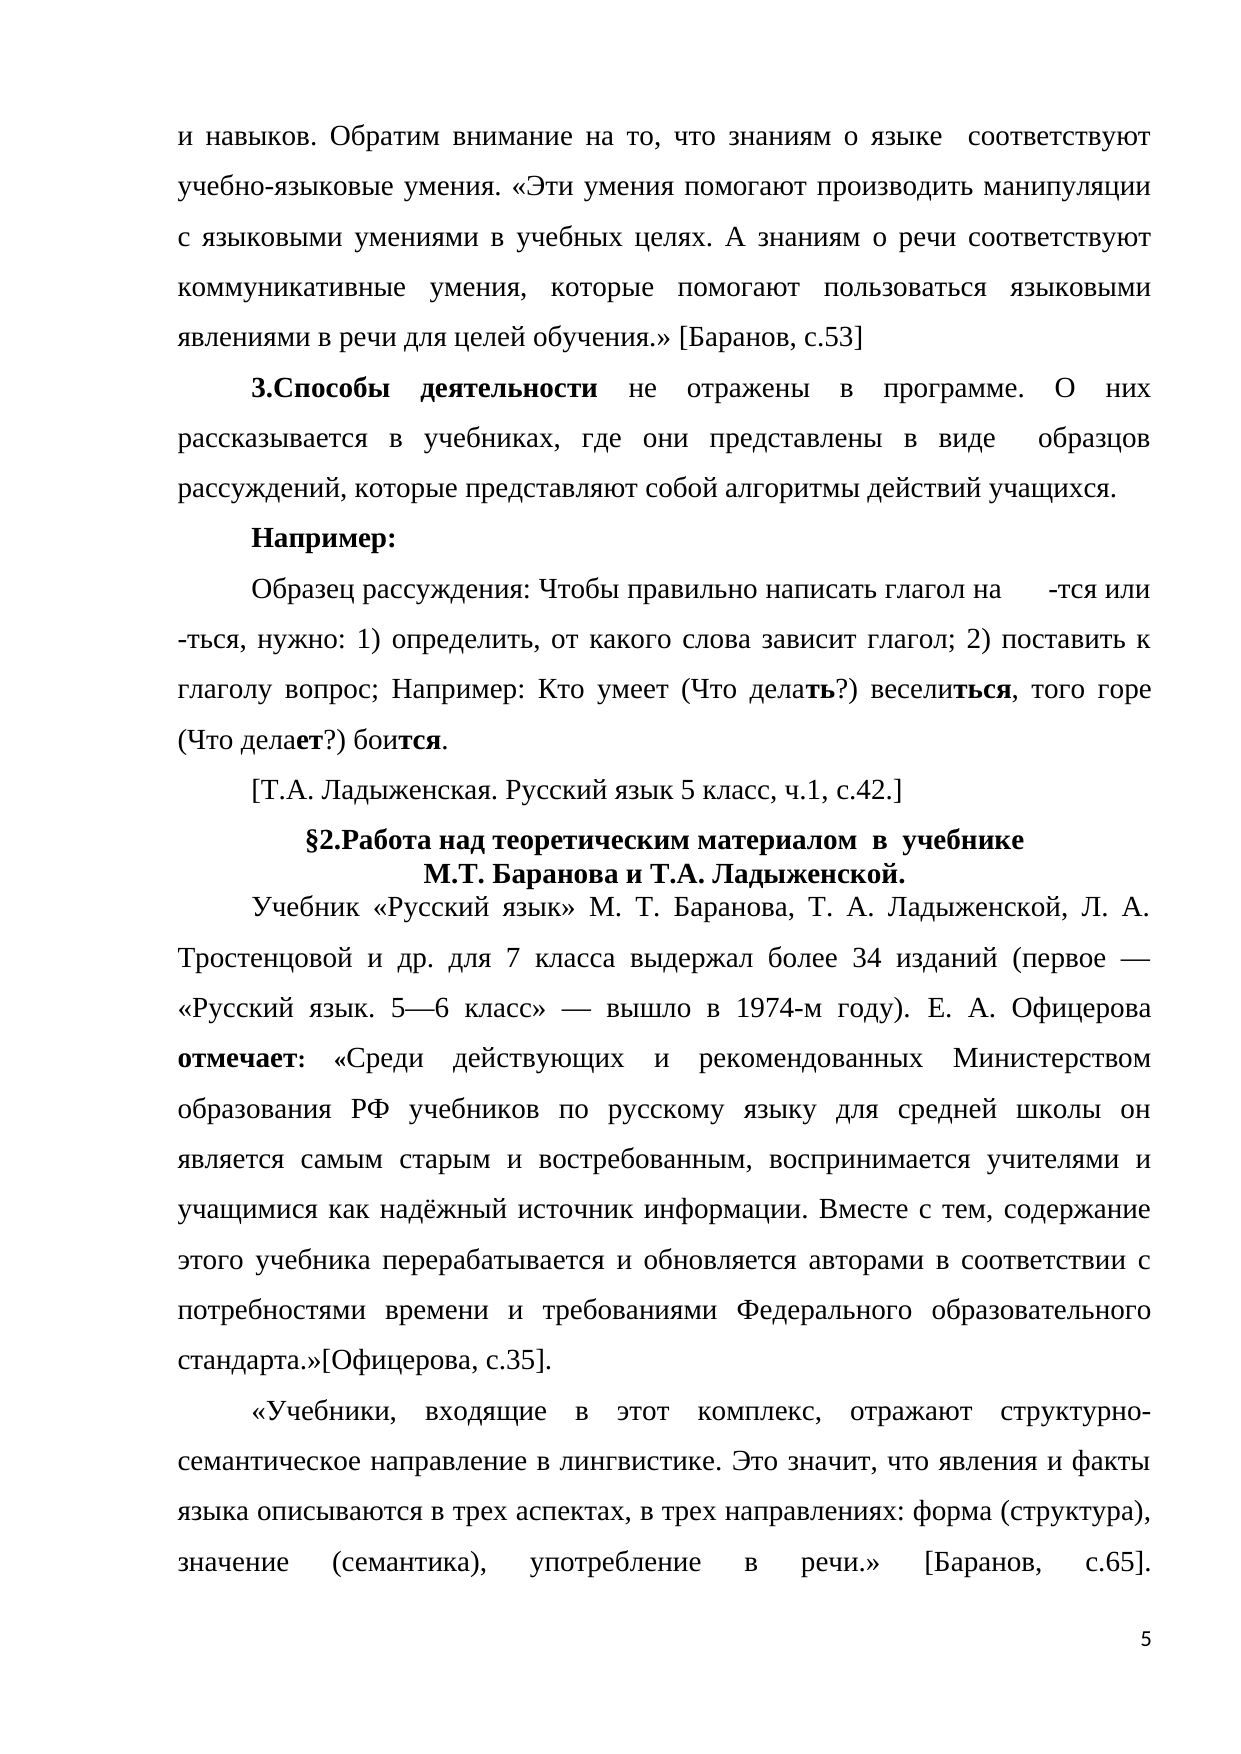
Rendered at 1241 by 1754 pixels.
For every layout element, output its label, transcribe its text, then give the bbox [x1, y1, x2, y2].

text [177, 118, 1152, 353]
text Учебник «Русский язык» М. Т. Баранова, Т. А. Ладыженской, Л. А. Тростенцовой и др. для 7 класса выдержал более 34 изданий (первое — «Русский язык. 5—6 класс» — вышло в 1974-м году). Е. А. Офицерова отмечает: «Среди действующих и рекомендованных Министерством образования РФ учебников по русскому языку для средней школы он является самым старым и востребованным, воспринимается учителями и учащимися как надёжный источник информации. Вместе с тем, содержание этого учебника перерабатывается и обновляется авторами в соответствии с потребностями времени и требованиями Федерального образовательного стандарта.»[Офицерова, с.35]. [177, 889, 1152, 1376]
text 3.Способы деятельности не отражены в программе. О них рассказывается в учебниках, где они представлены в виде образцов рассуждений, которые представляют собой алгоритмы действий учащихся. [177, 370, 1152, 504]
text §2.Работа над теоретическим материалом в учебнике М.Т. Баранова и Т.А. Ладыженской. [177, 822, 1152, 889]
text Образец рассуждения: Чтобы правильно написать глагол на -тся или -ться, нужно: 1) определить, от какого слова зависит глагол; 2) поставить к глаголу вопрос; Например: Кто умеет (Что делать?) веселиться, того горе (Что делает?) боится. [177, 571, 1152, 755]
text [Т.А. Ладыженская. Русский язык 5 класс, ч.1, с.42.] [177, 772, 1152, 806]
text Например: [177, 521, 1152, 554]
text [177, 1393, 1152, 1577]
